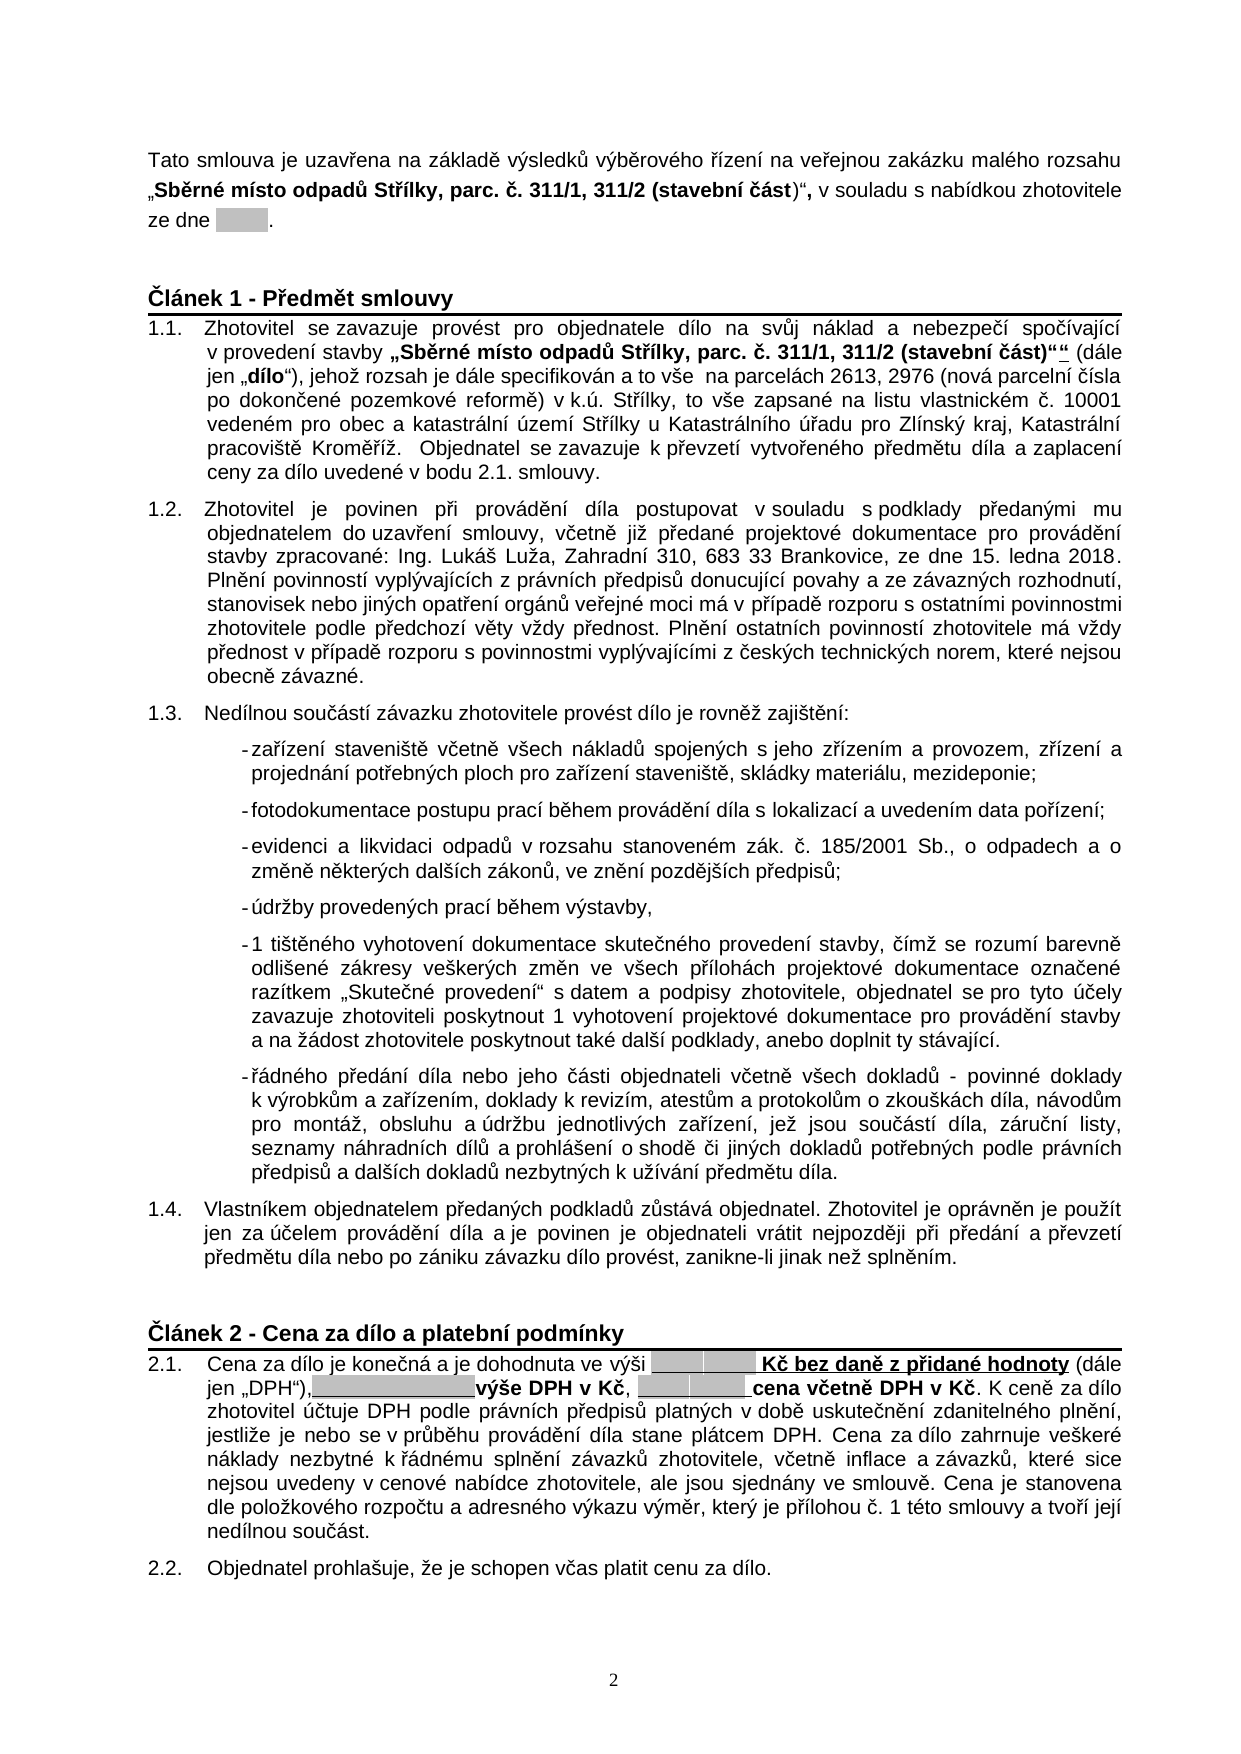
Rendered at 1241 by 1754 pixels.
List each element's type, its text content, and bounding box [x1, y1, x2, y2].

text Článek 1 - Předmět smlouvy [148, 285, 1122, 313]
list fotodokumentace postupu prací během provádění díla s lokalizací a uvedením data pořízení; [241, 798, 1122, 822]
text 1.3. Nedílnou součástí závazku zhotovitele provést dílo je rovněž zajištění: [148, 701, 1122, 724]
text Tato smlouva je uzavřena na základě výsledků výběrového řízení na veřejnou zakázku malého rozsahu „Sběrné místo odpadů Střílky, parc. č. 311/1, 311/2 (stavební část)“, v souladu s nabídkou zhotovitele ze dne . [148, 148, 1122, 232]
text Článek 2 - Cena za dílo a platební podmínky [148, 1320, 1122, 1348]
list 1 tištěného vyhotovení dokumentace skutečného provedení stavby, čímž se rozumí barevně odlišené zákresy veškerých změn ve všech přílohách projektové dokumentace označené razítkem „Skutečné provedení“ s datem a podpisy zhotovitele, objednatel se pro tyto účely zavazuje zhotoviteli poskytnout 1 vyhotovení projektové dokumentace pro provádění stavby a na žádost zhotovitele poskytnout také další podklady, anebo doplnit ty stávající. [241, 932, 1122, 1052]
list evidenci a likvidaci odpadů v rozsahu stanoveném zák. č. 185/2001 Sb., o odpadech a o změně některých dalších zákonů, ve znění pozdějších předpisů; [241, 834, 1122, 882]
list Objednatel prohlašuje, že je schopen včas platit cenu za dílo. [148, 1556, 1122, 1579]
list zařízení staveniště včetně všech nákladů spojených s jeho zřízením a provozem, zřízení a projednání potřebných ploch pro zařízení staveniště, skládky materiálu, mezideponie; [241, 737, 1122, 785]
list Zhotovitel je povinen při provádění díla postupovat v souladu s podklady předanými mu objednatelem do uzavření smlouvy, včetně již předané projektové dokumentace pro provádění stavby zpracované: Ing. Lukáš Luža, Zahradní 310, 683 33 Brankovice, ze dne 15. ledna 2018. Plnění povinností vyplývajících z právních předpisů donucující povahy a ze závazných rozhodnutí, stanovisek nebo jiných opatření orgánů veřejné moci má v případě rozporu s ostatními povinnostmi zhotovitele podle předchozí věty vždy přednost. Plnění ostatních povinností zhotovitele má vždy přednost v případě rozporu s povinnostmi vyplývajícími z českých technických norem, které nejsou obecně závazné. [148, 496, 1122, 688]
text 1.4. Vlastníkem objednatelem předaných podkladů zůstává objednatel. Zhotovitel je oprávněn je použít jen za účelem provádění díla a je povinen je objednateli vrátit nejpozději při předání a převzetí předmětu díla nebo po zániku závazku dílo provést, zanikne-li jinak než splněním. [148, 1197, 1122, 1268]
list Cena za dílo je konečná a je dohodnuta ve výši Kč bez daně z přidané hodnoty (dále jen „DPH“), výše DPH v Kč, cena včetně DPH v Kč. K ceně za dílo zhotovitel účtuje DPH podle právních předpisů platných v době uskutečnění zdanitelného plnění, jestliže je nebo se v průběhu provádění díla stane plátcem DPH. Cena za dílo zahrnuje veškeré náklady nezbytné k řádnému splnění závazků zhotovitele, včetně inflace a závazků, které sice nejsou uvedeny v cenové nabídce zhotovitele, ale jsou sjednány ve smlouvě. Cena je stanovena dle položkového rozpočtu a adresného výkazu výměr, který je přílohou č. 1 této smlouvy a tvoří její nedílnou součást. [148, 1351, 1122, 1543]
list údržby provedených prací během výstavby, [241, 895, 1122, 919]
list řádného předání díla nebo jeho části objednateli včetně všech dokladů - povinné doklady k výrobkům a zařízením, doklady k revizím, atestům a protokolům o zkouškách díla, návodům pro montáž, obsluhu a údržbu jednotlivých zařízení, jež jsou součástí díla, záruční listy, seznamy náhradních dílů a prohlášení o shodě či jiných dokladů potřebných podle právních předpisů a dalších dokladů nezbytných k užívání předmětu díla. [241, 1064, 1122, 1184]
list Zhotovitel se zavazuje provést pro objednatele dílo na svůj náklad a nebezpečí spočívající v provedení stavby „Sběrné místo odpadů Střílky, parc. č. 311/1, 311/2 (stavební část)““ (dále jen „dílo“), jehož rozsah je dále specifikován a to vše na parcelách 2613, 2976 (nová parcelní čísla po dokončené pozemkové reformě) v k.ú. Střílky, to vše zapsané na listu vlastnickém č. 10001 vedeném pro obec a katastrální území Střílky u Katastrálního úřadu pro Zlínský kraj, Katastrální pracoviště Kroměříž. Objednatel se zavazuje k převzetí vytvořeného předmětu díla a zaplacení ceny za dílo uvedené v bodu 2.1. smlouvy. [148, 316, 1122, 484]
